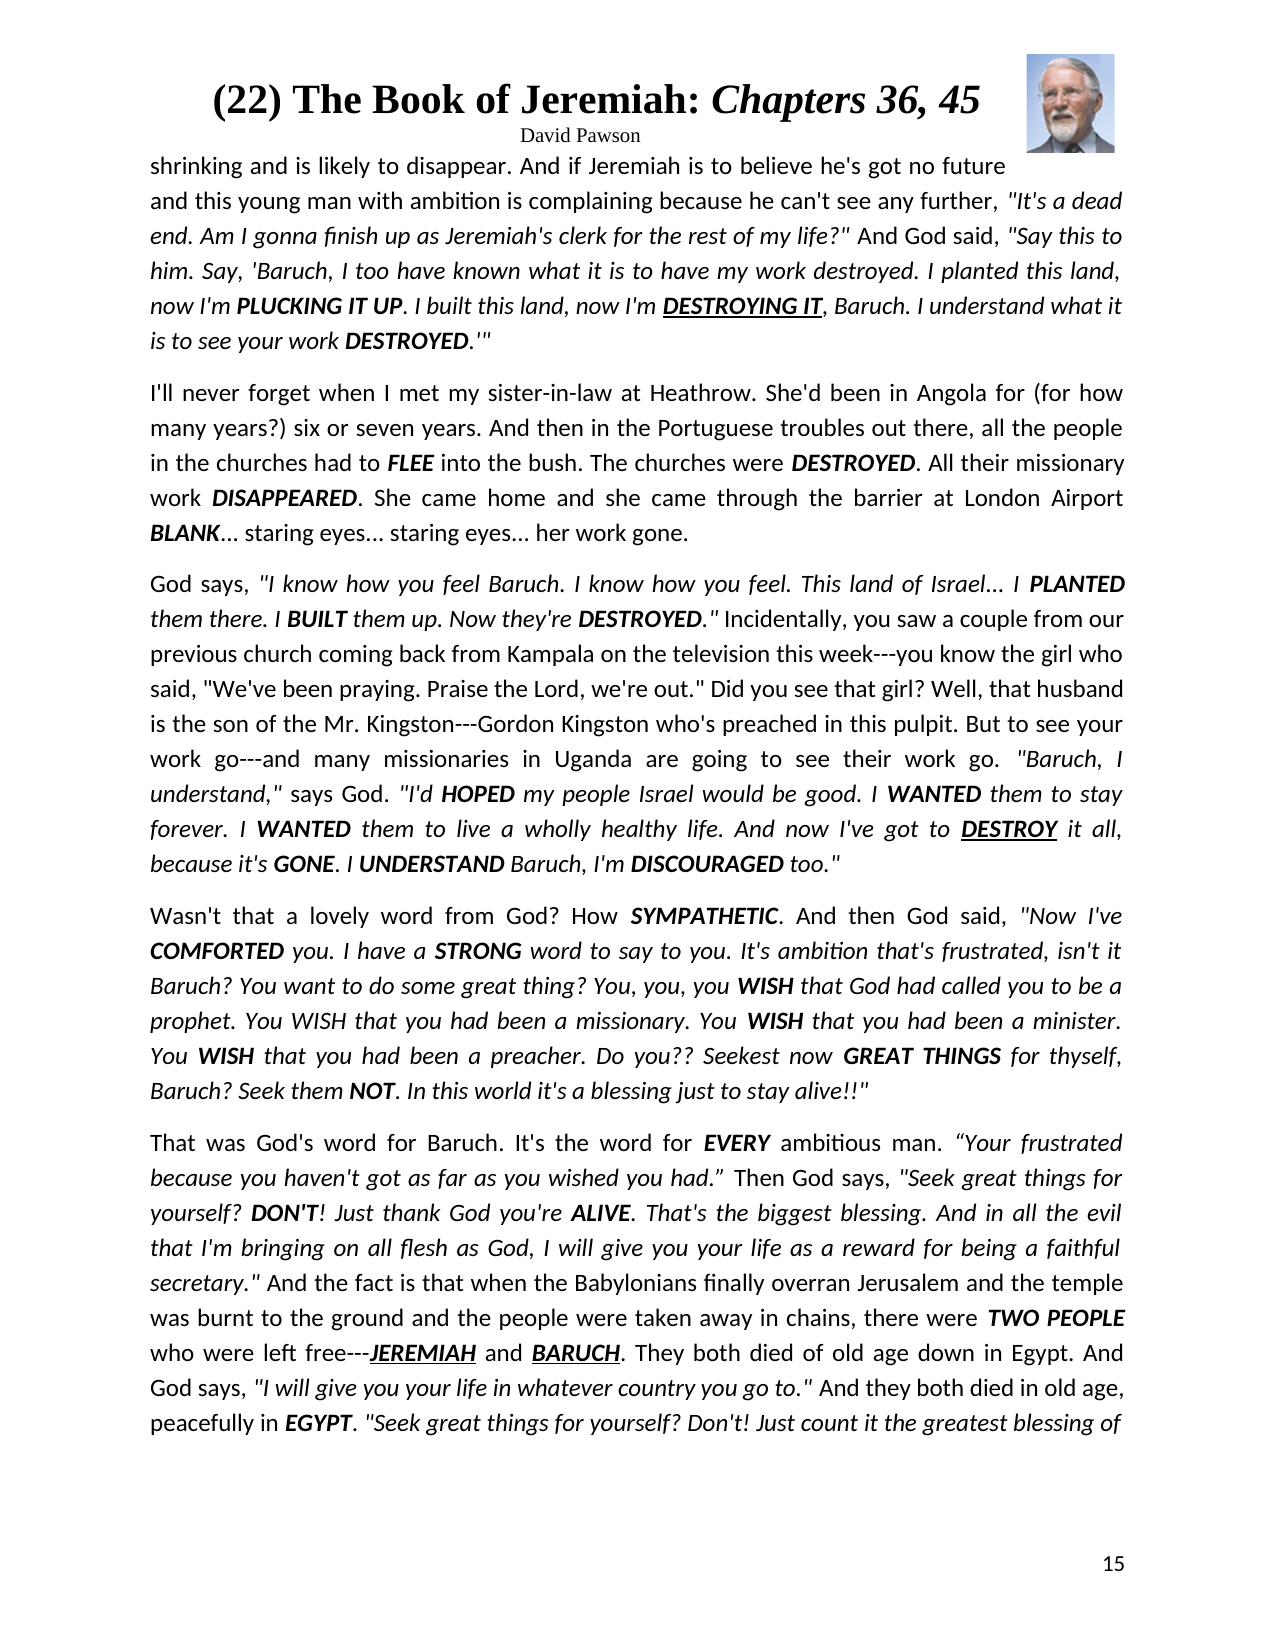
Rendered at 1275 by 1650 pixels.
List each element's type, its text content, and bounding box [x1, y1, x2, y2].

text I'll never forget when I met my sister-in-law at Heathrow. She'd been in Angola for (for how many years?) six or seven years. And then in the Portuguese troubles out there, all the people in the churches had to FLEE into the bush. The churches were DESTROYED. All their missionary work DISAPPEARED. She came home and she came through the barrier at London Airport BLANK... staring eyes... staring eyes... her work gone. [150, 377, 1125, 547]
text God says, "I know how you feel Baruch. I know how you feel. This land of Israel... I PLANTED them there. I BUILT them up. Now they're DESTROYED." Incidentally, you saw a couple from our previous church coming back from Kampala on the television this week---you know the girl who said, "We've been praying. Praise the Lord, we're out." Did you see that girl? Well, that husband is the son of the Mr. Kingston---Gordon Kingston who's preached in this pulpit. But to see your work go---and many missionaries in Uganda are going to see their work go. "Baruch, I understand," says God. "I'd HOPED my people Israel would be good. I WANTED them to stay forever. I WANTED them to live a wholly healthy life. And now I've got to DESTROY it all, because it's GONE. I UNDERSTAND Baruch, I'm DISCOURAGED too." [150, 568, 1125, 879]
picture [1026, 54, 1115, 153]
text Wasn't that a lovely word from God? How SYMPATHETIC. And then God said, "Now I've COMFORTED you. I have a STRONG word to say to you. It's ambition that's frustrated, isn't it Baruch? You want to do some great thing? You, you, you WISH that God had called you to be a prophet. You WISH that you had been a missionary. You WISH that you had been a minister. You WISH that you had been a preacher. Do you?? Seekest now GREAT THINGS for thyself, Baruch? Seek them NOT. In this world it's a blessing just to stay alive!!" [150, 900, 1125, 1106]
